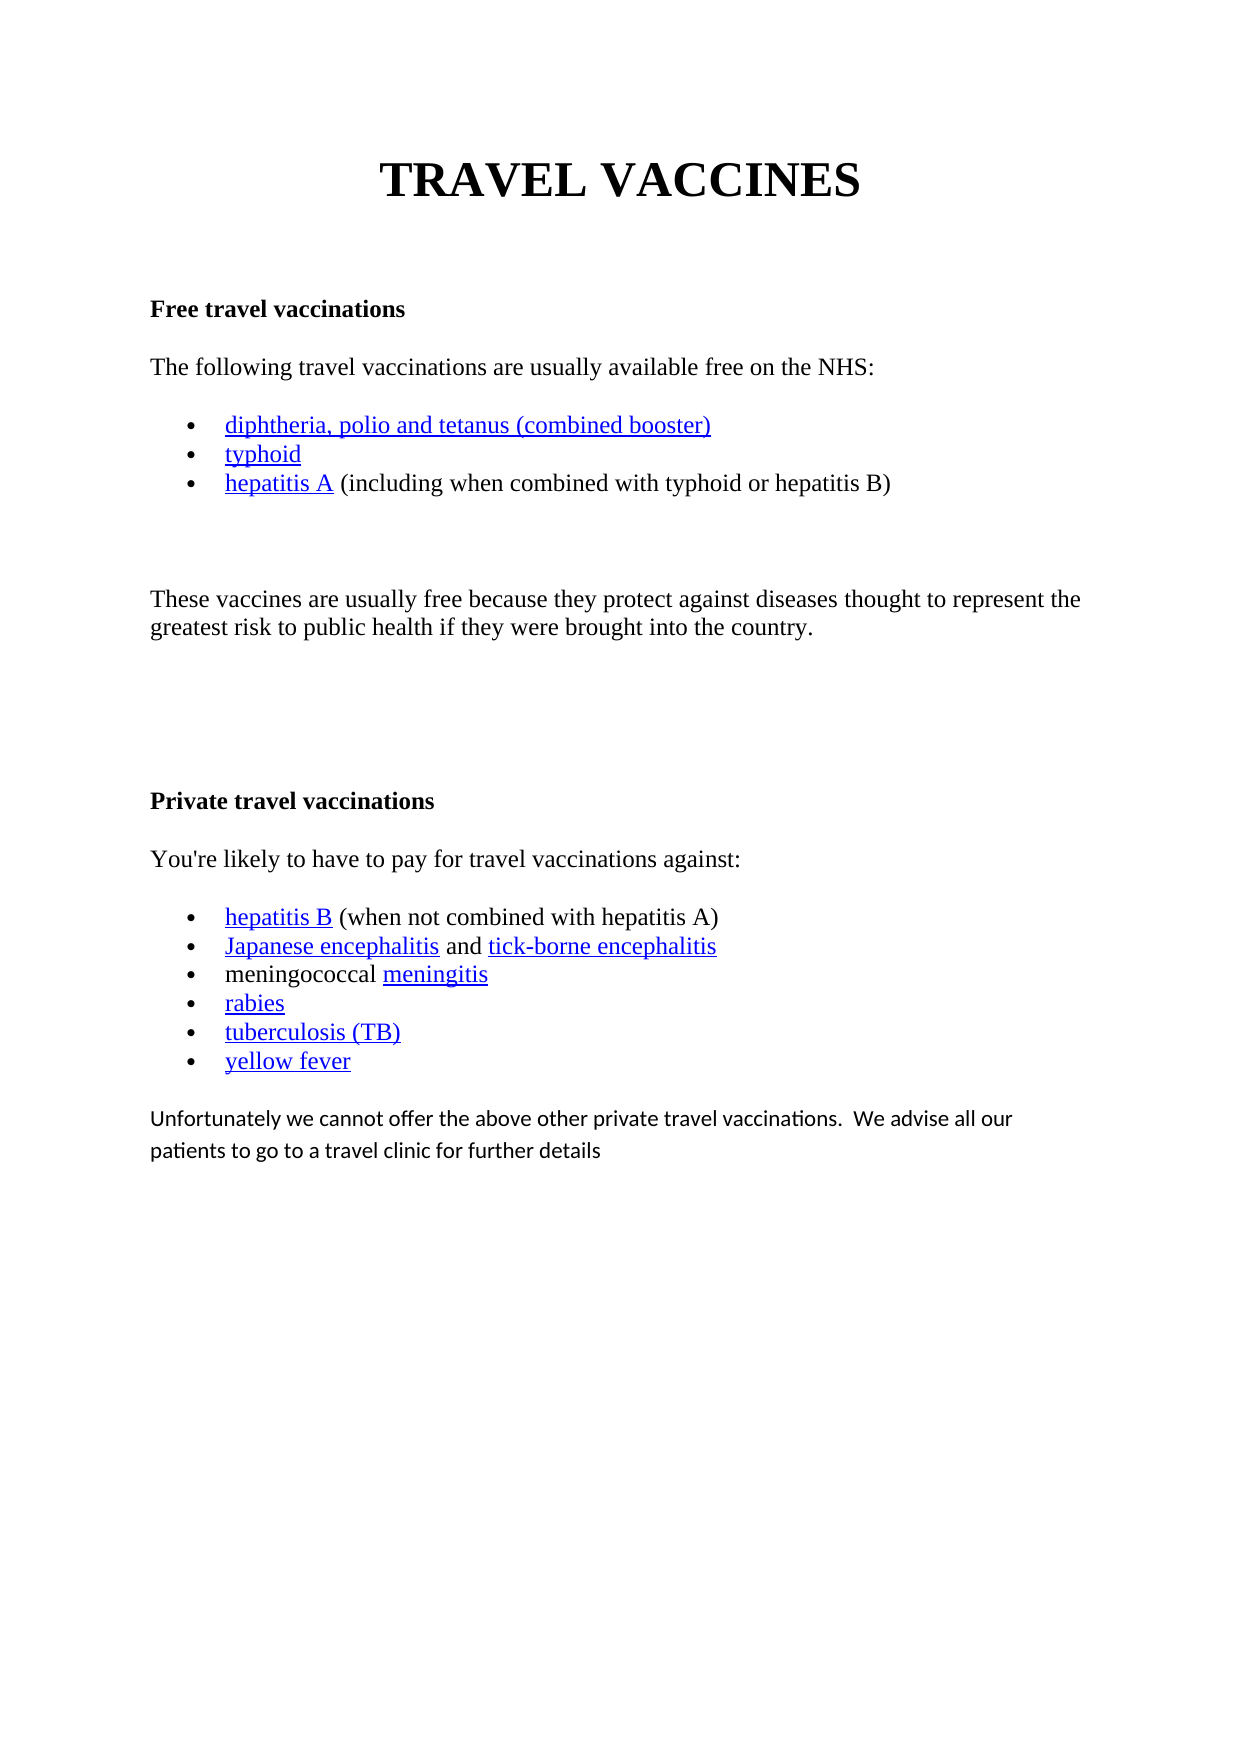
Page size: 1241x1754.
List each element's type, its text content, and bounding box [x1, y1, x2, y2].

list tuberculosis (TB) [187, 1017, 1090, 1046]
text Private travel vaccinations [150, 786, 1090, 815]
list yellow fever [187, 1046, 1090, 1074]
list Japanese encephalitis and tick-borne encephalitis [187, 931, 1090, 959]
list hepatitis B (when not combined with hepatitis A) [187, 902, 1090, 931]
list rabies [187, 988, 1090, 1017]
text Free travel vaccinations [150, 294, 1090, 323]
list hepatitis A (including when combined with typhoid or hepatitis B) [187, 468, 1090, 497]
list meningococcal meningitis [187, 959, 1090, 988]
text TRAVEL VACCINES [150, 150, 1090, 207]
text Unfortunately we cannot offer the above other private travel vaccinations. We advise all our patients to go to a travel clinic for further details [150, 1104, 1090, 1164]
list typhoid [187, 439, 1090, 468]
text These vaccines are usually free because they protect against diseases thought to represent the greatest risk to public health if they were brought into the country. [150, 584, 1090, 641]
list diphtheria, polio and tetanus (combined booster) [187, 410, 1090, 439]
text You're likely to have to pay for travel vaccinations against: [150, 844, 1090, 873]
text The following travel vaccinations are usually available free on the NHS: [150, 352, 1090, 381]
